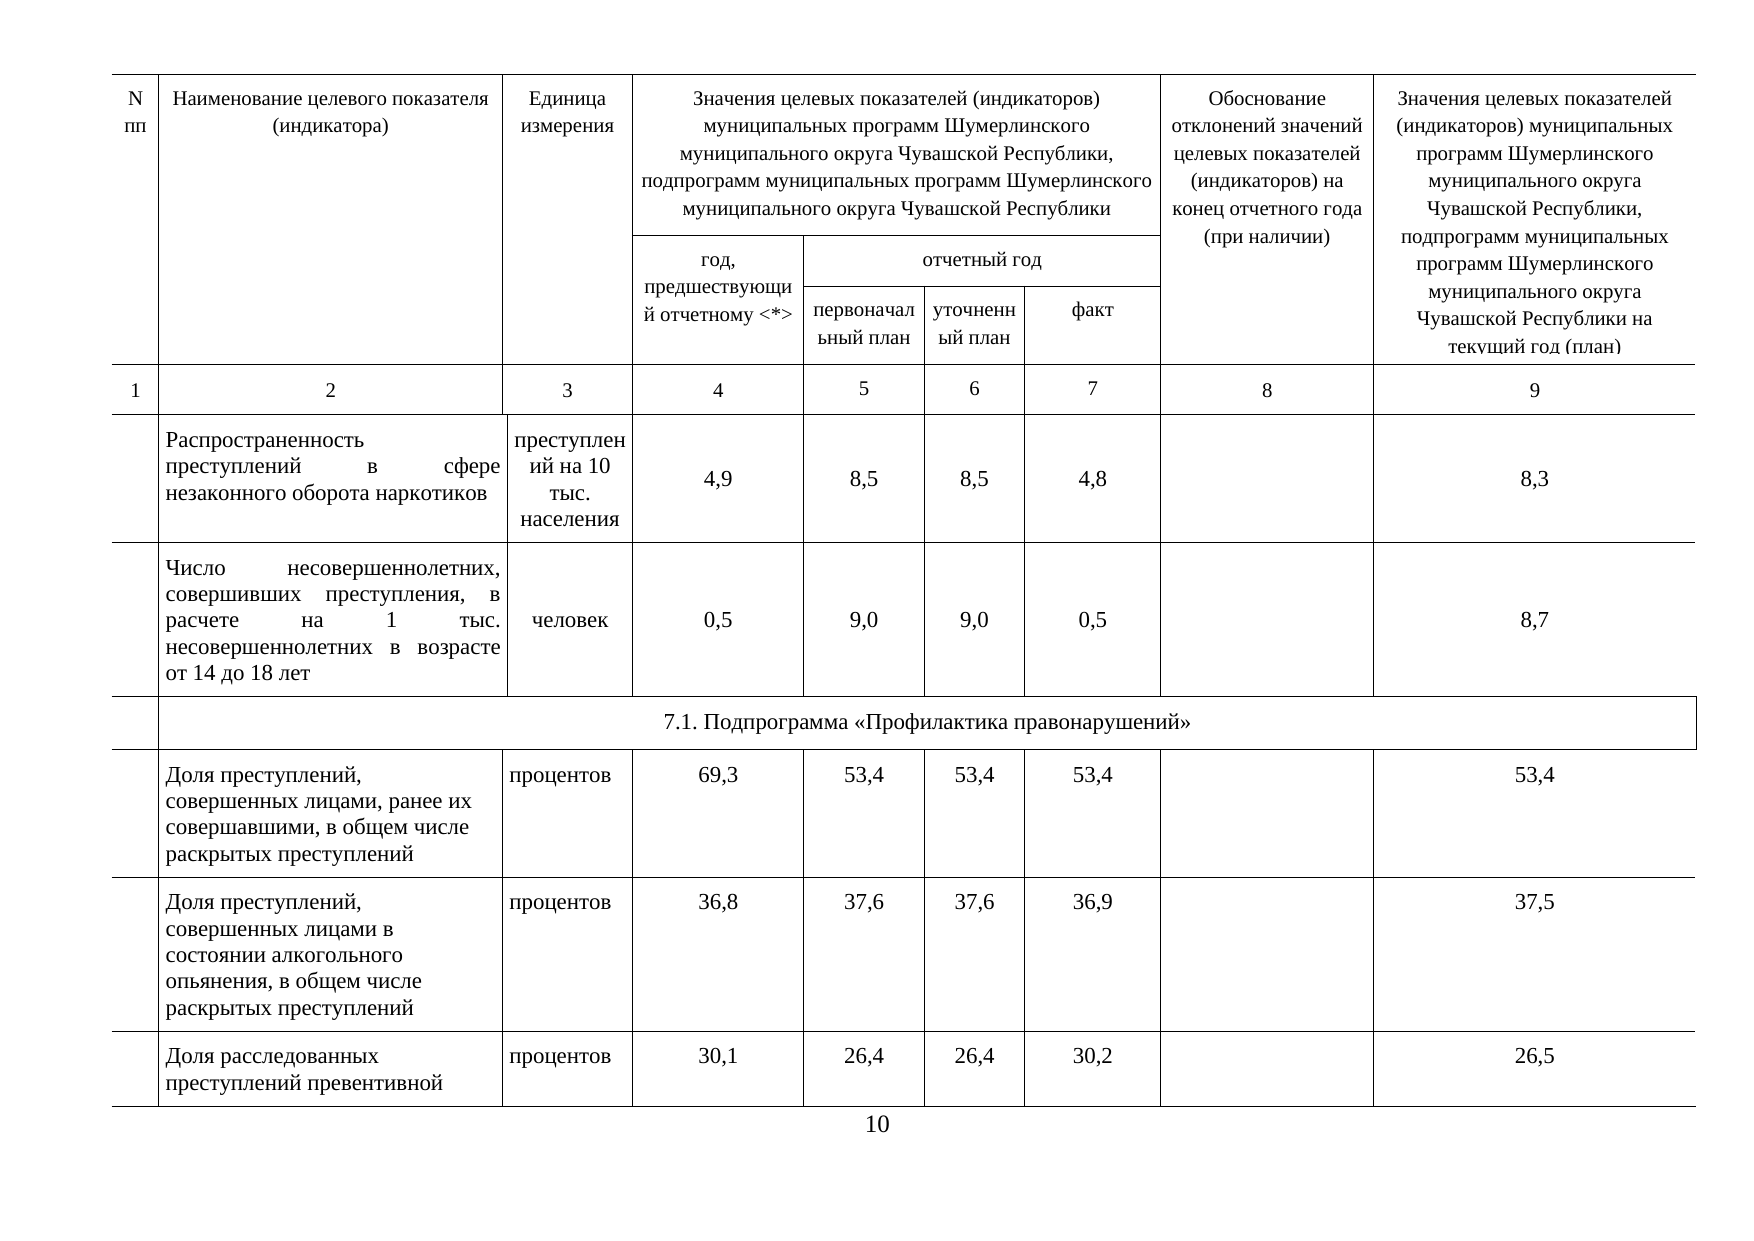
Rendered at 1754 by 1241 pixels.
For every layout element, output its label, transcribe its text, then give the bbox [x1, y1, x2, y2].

table_cell 8,5 [925, 415, 1024, 542]
table_header Наименование целевого показателя (индикатора) [159, 75, 502, 364]
table_cell 37,5 [1374, 877, 1696, 1031]
table_cell уточненный план [925, 287, 1024, 364]
table_header Единица измерения [503, 75, 632, 364]
table_cell Доля преступлений, совершенных лицами, ранее их совершавшими, в общем числе раскрытых преступлений [159, 750, 502, 877]
table_header Значения целевых показателей (индикаторов) муниципальных программ Шумерлинского муниципального округа Чувашской Республики, подпрограмм муниципальных программ Шумерлинского муниципального округа Чувашской Республики на текущий год (план) [1374, 75, 1696, 364]
table_cell [1161, 415, 1373, 542]
table_cell 30,1 [633, 1032, 803, 1106]
table_cell 36,8 [633, 878, 803, 1031]
table_cell [112, 697, 158, 749]
table_cell год, предшествующий отчетному <*> [633, 236, 803, 364]
table_cell Доля преступлений, совершенных лицами в состоянии алкогольного опьянения, в общем числе раскрытых преступлений [159, 878, 502, 1031]
table_cell человек [508, 543, 632, 696]
table_cell процентов [503, 1032, 632, 1106]
table_cell 8,3 [1374, 414, 1696, 542]
table_cell 9,0 [804, 543, 924, 696]
table_cell [112, 415, 158, 542]
table_cell первоначальный план [804, 287, 924, 364]
table_cell 1 [112, 365, 158, 414]
table_cell 53,4 [804, 750, 924, 877]
table_header Значения целевых показателей (индикаторов) муниципальных программ Шумерлинского муниципального округа Чувашской Республики, подпрограмм муниципальных программ Шумерлинского муниципального округа Чувашской Республики [633, 75, 1160, 235]
table_cell 30,2 [1025, 1032, 1160, 1106]
table_cell [1161, 543, 1373, 696]
table_cell 53,4 [1374, 750, 1696, 877]
table_cell 7.1. Подпрограмма «Профилактика правонарушений» [159, 697, 1696, 749]
table_cell [1161, 878, 1373, 1031]
table_header Обоснование отклонений значений целевых показателей (индикаторов) на конец отчетного года (при наличии) [1161, 75, 1373, 364]
table_cell 4 [633, 365, 803, 414]
table_cell преступлений на 10 тыс. населения [508, 415, 632, 542]
table_cell 8,7 [1374, 542, 1696, 696]
table_cell 26,5 [1374, 1031, 1696, 1106]
table_header N пп [112, 75, 158, 364]
table_cell процентов [503, 878, 632, 1031]
table_cell 26,4 [925, 1032, 1024, 1106]
table_cell [1161, 1032, 1373, 1106]
table_cell 9,0 [925, 543, 1024, 696]
table_cell 9 [1374, 364, 1696, 414]
table_cell [112, 878, 158, 1031]
table_cell факт [1025, 287, 1160, 364]
table_cell 37,6 [925, 878, 1024, 1031]
table_cell отчетный год [804, 236, 1160, 286]
table_cell 8,5 [804, 415, 924, 542]
table_cell 7 [1025, 365, 1160, 414]
table_cell [112, 1032, 158, 1106]
table_cell 4,8 [1025, 415, 1160, 542]
table_cell [1161, 750, 1373, 877]
table_cell 0,5 [1025, 543, 1160, 696]
table_cell 53,4 [925, 750, 1024, 877]
table_cell 8 [1161, 365, 1373, 414]
table_cell 6 [925, 365, 1024, 414]
table_cell 53,4 [1025, 750, 1160, 877]
table_cell Распространенность преступлений в сфере незаконного оборота наркотиков [159, 415, 507, 542]
table_cell 37,6 [804, 878, 924, 1031]
table_cell [112, 750, 158, 877]
table_cell процентов [503, 750, 632, 877]
table_cell 5 [804, 365, 924, 414]
table_cell 0,5 [633, 543, 803, 696]
table_cell 69,3 [633, 750, 803, 877]
table_cell Доля расследованных преступлений превентивной направленности в общем массиве расследованных преступлений [159, 1032, 502, 1106]
table_cell Число несовершеннолетних, совершивших преступления, в расчете на 1 тыс. несовершеннолетних в возрасте от 14 до 18 лет [159, 543, 507, 696]
table_cell [112, 543, 158, 696]
table_cell 4,9 [633, 415, 803, 542]
table_cell 2 [159, 365, 502, 414]
table_cell 36,9 [1025, 878, 1160, 1031]
table_cell 26,4 [804, 1032, 924, 1106]
table_cell 3 [503, 365, 632, 414]
